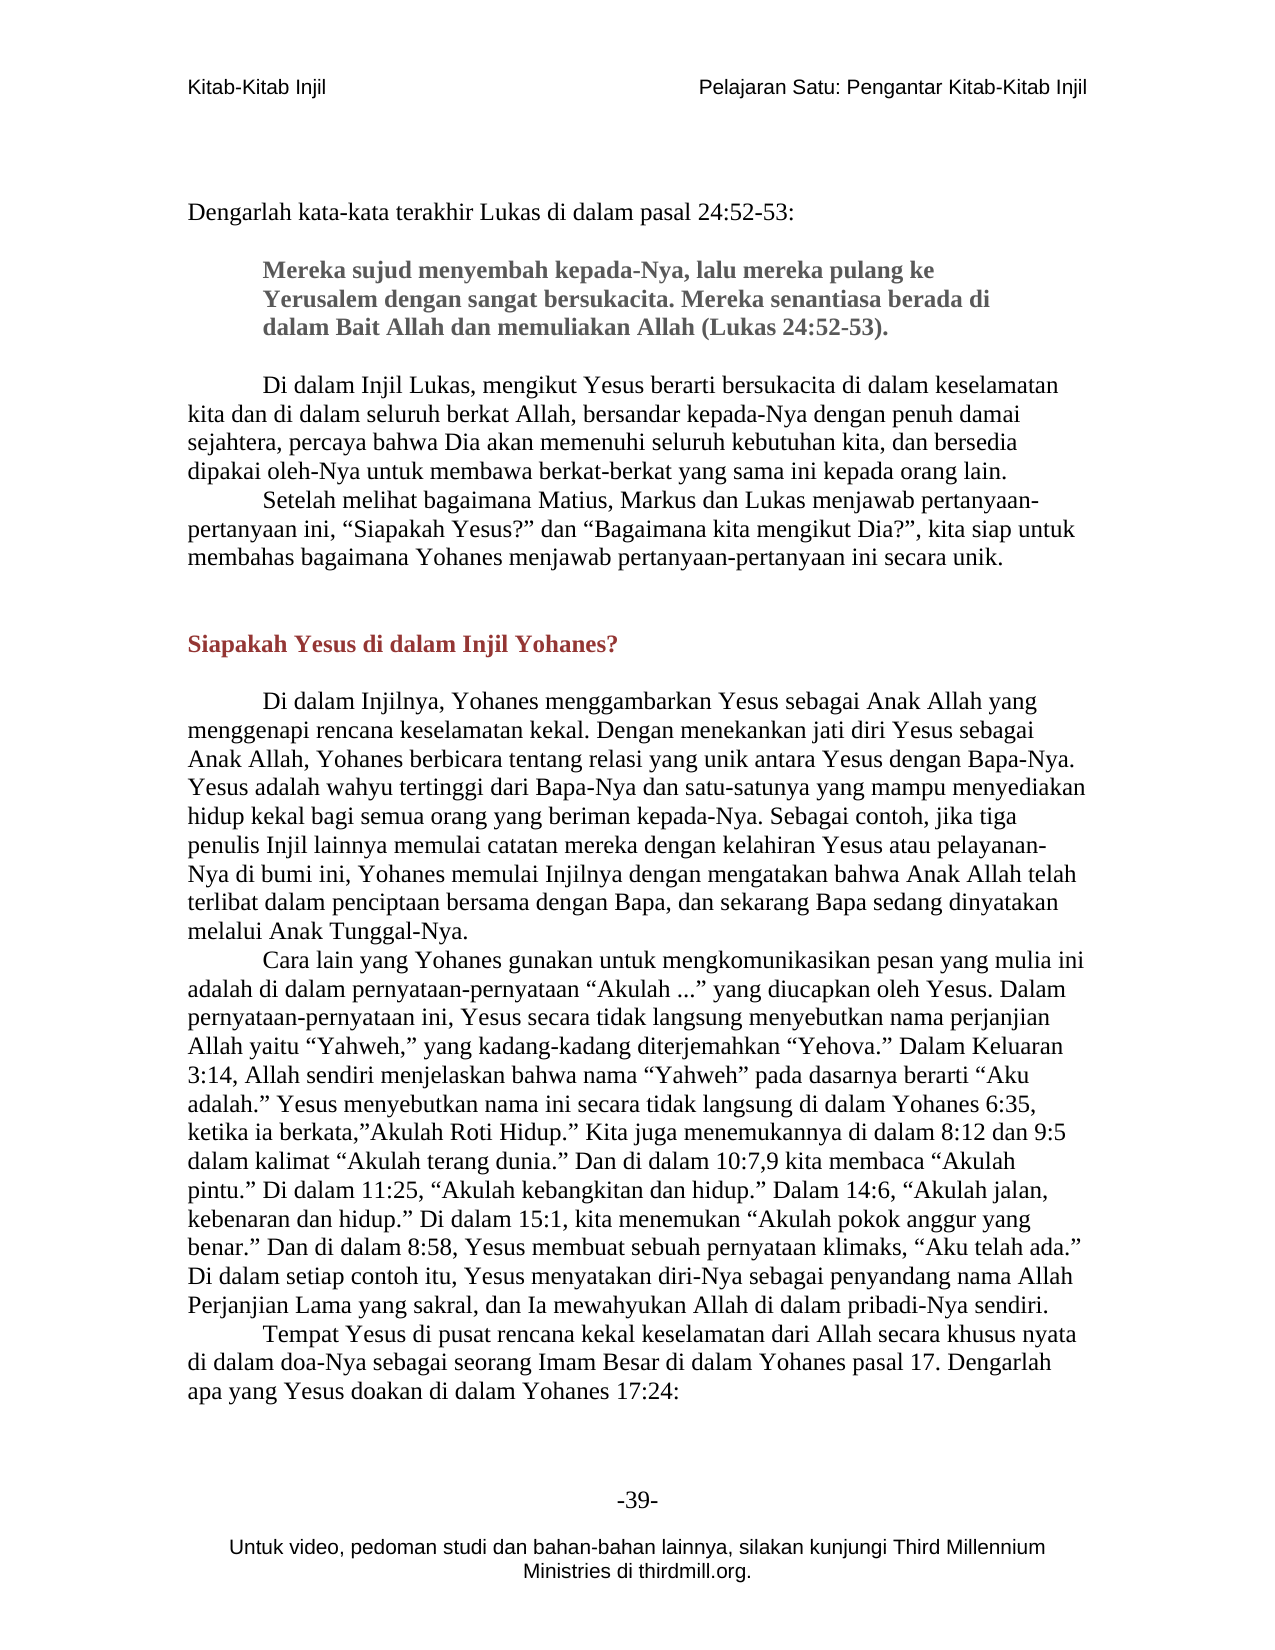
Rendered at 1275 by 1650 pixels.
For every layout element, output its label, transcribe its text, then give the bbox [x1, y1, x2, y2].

text Dengarlah kata-kata terakhir Lukas di dalam pasal 24:52-53: [187, 197, 1087, 226]
text Setelah melihat bagaimana Matius, Markus dan Lukas menjawab pertanyaan-pertanyaan ini, “Siapakah Yesus?” dan “Bagaimana kita mengikut Dia?”, kita siap untuk membahas bagaimana Yohanes menjawab pertanyaan-pertanyaan ini secara unik. [187, 485, 1087, 571]
text Tempat Yesus di pusat rencana kekal keselamatan dari Allah secara khusus nyata di dalam doa-Nya sebagai seorang Imam Besar di dalam Yohanes pasal 17. Dengarlah apa yang Yesus doakan di dalam Yohanes 17:24: [187, 1319, 1087, 1405]
text Mereka sujud menyembah kepada-Nya, lalu mereka pulang ke Yerusalem dengan sangat bersukacita. Mereka senantiasa berada di dalam Bait Allah dan memuliakan Allah (Lukas 24:52-53). [262, 255, 1012, 341]
text Di dalam Injilnya, Yohanes menggambarkan Yesus sebagai Anak Allah yang menggenapi rencana keselamatan kekal. Dengan menekankan jati diri Yesus sebagai Anak Allah, Yohanes berbicara tentang relasi yang unik antara Yesus dengan Bapa-Nya. Yesus adalah wahyu tertinggi dari Bapa-Nya dan satu-satunya yang mampu menyediakan hidup kekal bagi semua orang yang beriman kepada-Nya. Sebagai contoh, jika tiga penulis Injil lainnya memulai catatan mereka dengan kelahiran Yesus atau pelayanan-Nya di bumi ini, Yohanes memulai Injilnya dengan mengatakan bahwa Anak Allah telah terlibat dalam penciptaan bersama dengan Bapa, dan sekarang Bapa sedang dinyatakan melalui Anak Tunggal-Nya. [187, 686, 1087, 945]
text Cara lain yang Yohanes gunakan untuk mengkomunikasikan pesan yang mulia ini adalah di dalam pernyataan-pernyataan “Akulah ...” yang diucapkan oleh Yesus. Dalam pernyataan-pernyataan ini, Yesus secara tidak langsung menyebutkan nama perjanjian Allah yaitu “Yahweh,” yang kadang-kadang diterjemahkan “Yehova.” Dalam Keluaran 3:14, Allah sendiri menjelaskan bahwa nama “Yahweh” pada dasarnya berarti “Aku adalah.” Yesus menyebutkan nama ini secara tidak langsung di dalam Yohanes 6:35, ketika ia berkata,”Akulah Roti Hidup.” Kita juga menemukannya di dalam 8:12 dan 9:5 dalam kalimat “Akulah terang dunia.” Dan di dalam 10:7,9 kita membaca “Akulah pintu.” Di dalam 11:25, “Akulah kebangkitan dan hidup.” Dalam 14:6, “Akulah jalan, kebenaran dan hidup.” Di dalam 15:1, kita menemukan “Akulah pokok anggur yang benar.” Dan di dalam 8:58, Yesus membuat sebuah pernyataan klimaks, “Aku telah ada.” Di dalam setiap contoh itu, Yesus menyatakan diri-Nya sebagai penyandang nama Allah Perjanjian Lama yang sakral, dan Ia mewahyukan Allah di dalam pribadi-Nya sendiri. [187, 945, 1087, 1319]
subtitle Siapakah Yesus di dalam Injil Yohanes? [187, 629, 1087, 657]
text Di dalam Injil Lukas, mengikut Yesus berarti bersukacita di dalam keselamatan kita dan di dalam seluruh berkat Allah, bersandar kepada-Nya dengan penuh damai sejahtera, percaya bahwa Dia akan memenuhi seluruh kebutuhan kita, dan bersedia dipakai oleh-Nya untuk membawa berkat-berkat yang sama ini kepada orang lain. [187, 370, 1087, 485]
